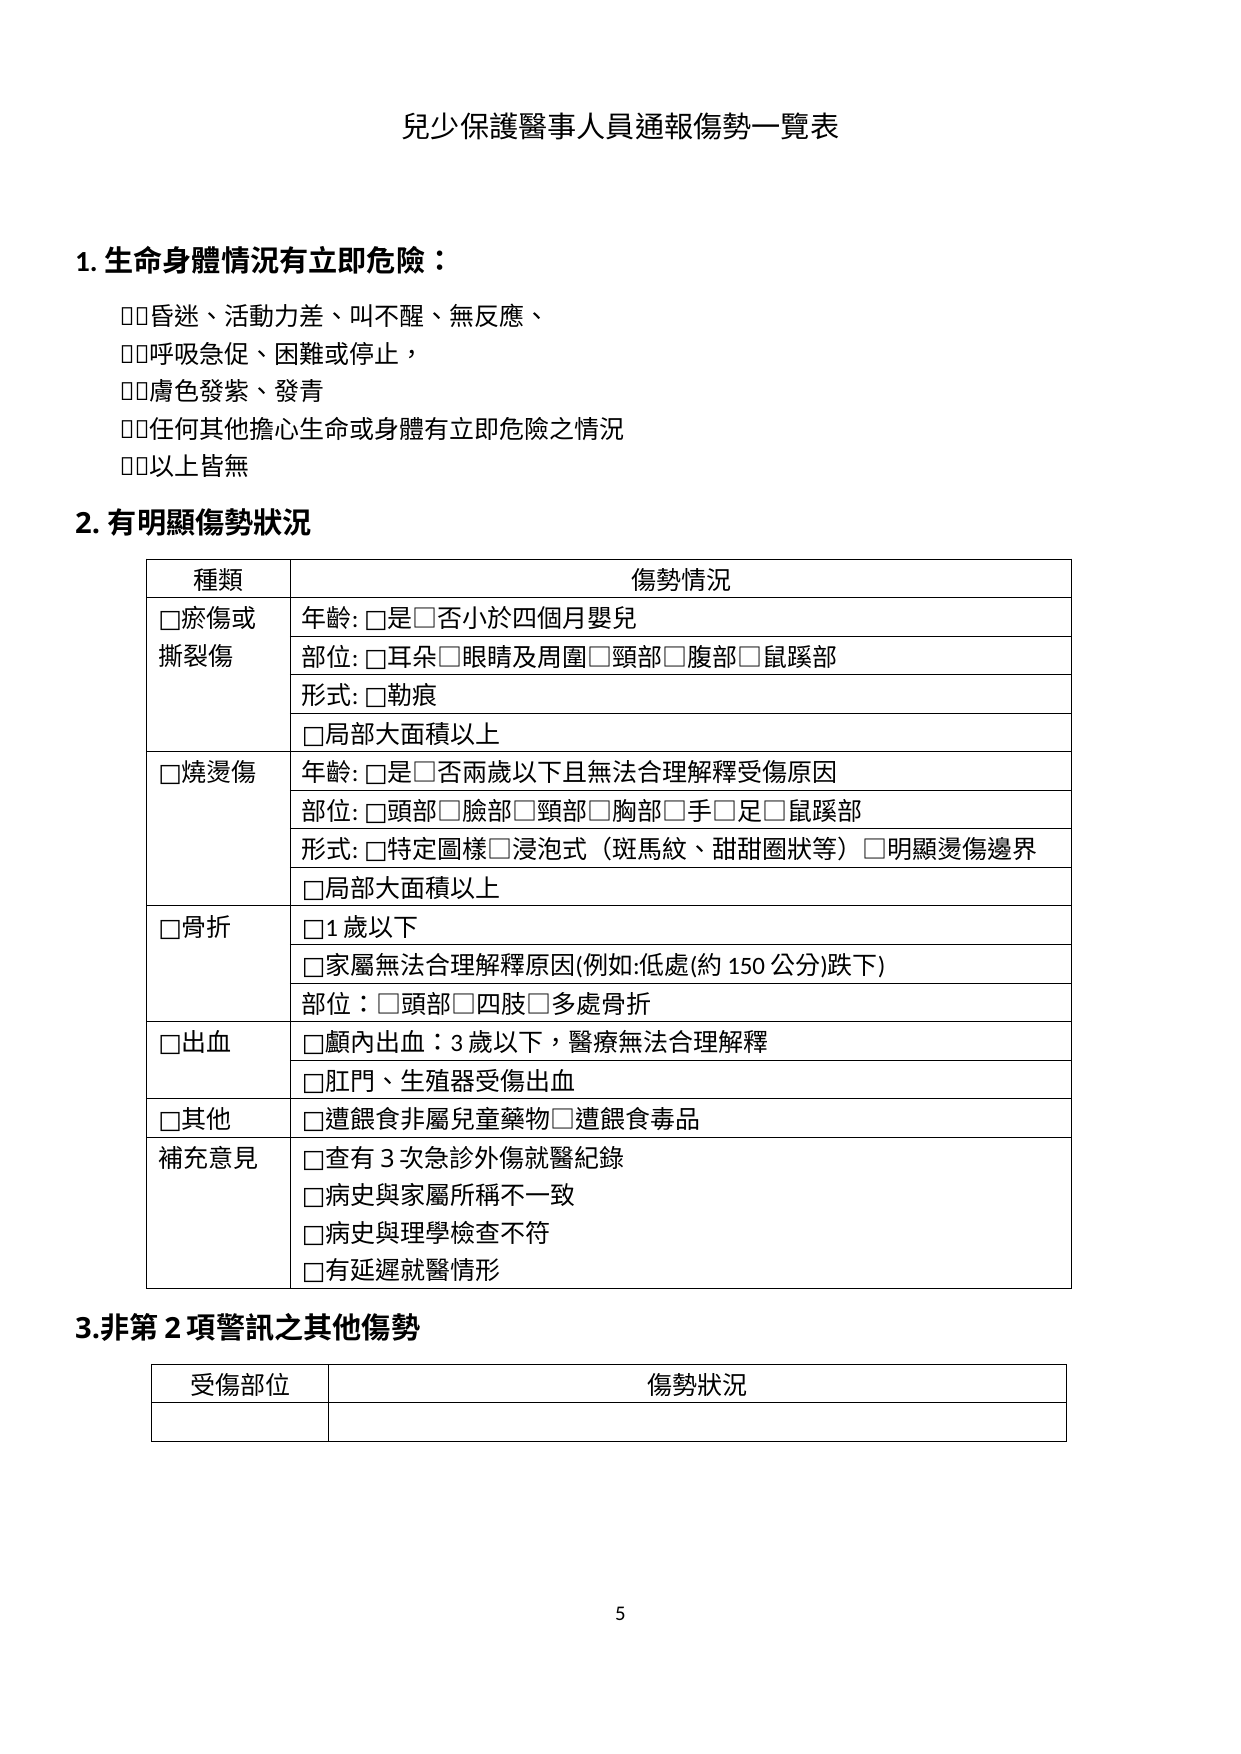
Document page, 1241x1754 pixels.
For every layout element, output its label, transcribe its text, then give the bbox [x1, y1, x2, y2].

table_cell □查有3次急診外傷就醫紀錄 □病史與家屬所稱不一致 □病史與理學檢查不符 □有延遲就醫情形 [291, 1138, 1071, 1288]
text 任何其他擔心生命或身體有立即危險之情況 [119, 408, 1165, 446]
text 呼吸急促、困難或停止， [119, 333, 1165, 371]
table_cell [329, 1403, 1066, 1441]
text 兒少保護醫事人員通報傷勢一覽表 [75, 87, 1165, 162]
table_cell 形式: □勒痕 [291, 675, 1071, 713]
table_cell □燒燙傷 [147, 752, 290, 905]
table_cell 部位: □耳朵□眼睛及周圍□頸部□腹部□鼠蹊部 [291, 637, 1071, 674]
table_cell 補充意見 [147, 1138, 290, 1288]
table_cell 年齡: □是□否小於四個月嬰兒 [291, 598, 1071, 636]
text 2. 有明顯傷勢狀況 [75, 483, 1165, 558]
table_cell 年齡: □是□否兩歲以下且無法合理解釋受傷原因 [291, 752, 1071, 790]
table_cell □顱內出血：3歲以下，醫療無法合理解釋 [291, 1022, 1071, 1059]
table_cell 形式: □特定圖樣□浸泡式（斑馬紋、甜甜圈狀等）□明顯燙傷邊界 [291, 829, 1071, 867]
table_header 傷勢狀況 [329, 1365, 1066, 1402]
table_cell □1歲以下 [291, 906, 1071, 944]
table_cell □局部大面積以上 [291, 714, 1071, 751]
table_cell □骨折 [147, 906, 290, 1021]
table_header 受傷部位 [152, 1365, 328, 1402]
table_cell □遭餵食非屬兒童藥物□遭餵食毒品 [291, 1099, 1071, 1137]
text 1. 生命身體情況有立即危險： [75, 221, 1165, 296]
table_header 傷勢情況 [291, 560, 1071, 597]
table_cell [152, 1403, 328, 1441]
table_cell □局部大面積以上 [291, 868, 1071, 905]
table_cell □出血 [147, 1022, 290, 1098]
table_cell 部位：□頭部□四肢□多處骨折 [291, 984, 1071, 1021]
table_header 種類 [147, 560, 290, 597]
table_cell □瘀傷或撕裂傷 [147, 598, 290, 751]
table_cell □家屬無法合理解釋原因(例如:低處(約150公分)跌下) [291, 945, 1071, 982]
text 膚色發紫、發青 [119, 371, 1165, 408]
text 3.非第2項警訊之其他傷勢 [75, 1289, 1165, 1364]
table_cell □其他 [147, 1099, 290, 1137]
table_cell □肛門、生殖器受傷出血 [291, 1061, 1071, 1098]
text 以上皆無 [119, 446, 1165, 483]
table_cell 部位: □頭部□臉部□頸部□胸部□手□足□鼠蹊部 [291, 791, 1071, 828]
text 昏迷、活動力差、叫不醒、無反應、 [119, 296, 1165, 333]
